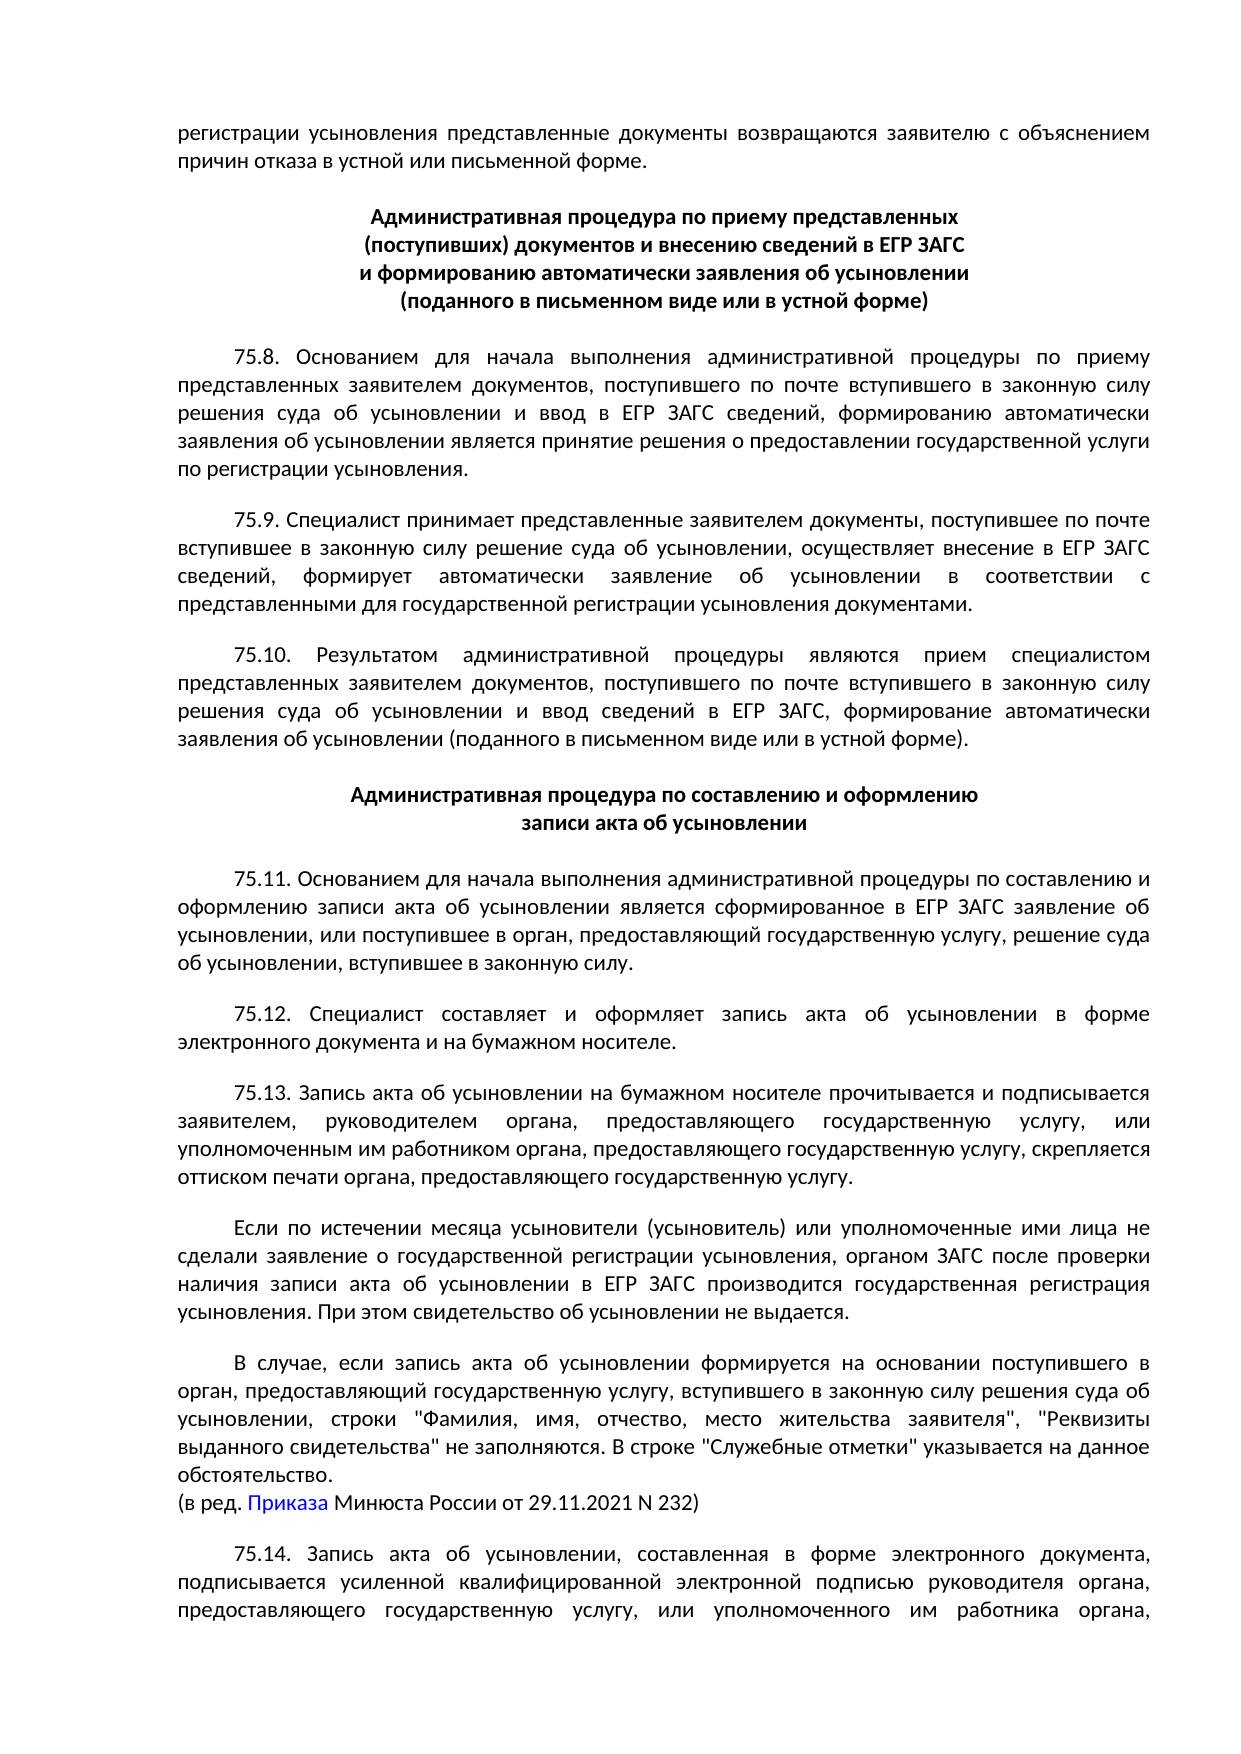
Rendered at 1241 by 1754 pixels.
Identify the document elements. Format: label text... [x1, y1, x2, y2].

title (поданного в письменном виде или в устной форме) [177, 286, 1152, 314]
title и формированию автоматически заявления об усыновлении [177, 258, 1152, 286]
text Если по истечении месяца усыновители (усыновитель) или уполномоченные ими лица не сделали заявление о государственной регистрации усыновления, органом ЗАГС после проверки наличия записи акта об усыновлении в ЕГР ЗАГС производится государственная регистрация усыновления. При этом свидетельство об усыновлении не выдается. [177, 1213, 1152, 1326]
text В случае, если запись акта об усыновлении формируется на основании поступившего в орган, предоставляющий государственную услугу, вступившего в законную силу решения суда об усыновлении, строки "Фамилия, имя, отчество, место жительства заявителя", "Реквизиты выданного свидетельства" не заполняются. В строке "Служебные отметки" указывается на данное обстоятельство. [177, 1348, 1152, 1488]
text (в ред. Приказа Минюста России от 29.11.2021 N 232) [177, 1488, 1152, 1517]
text 75.12. Специалист составляет и оформляет запись акта об усыновлении в форме электронного документа и на бумажном носителе. [177, 999, 1152, 1056]
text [177, 1539, 1152, 1623]
text 75.10. Результатом административной процедуры являются прием специалистом представленных заявителем документов, поступившего по почте вступившего в законную силу решения суда об усыновлении и ввод сведений в ЕГР ЗАГС, формирование автоматически заявления об усыновлении (поданного в письменном виде или в устной форме). [177, 640, 1152, 752]
title Административная процедура по приему представленных [177, 202, 1152, 230]
title (поступивших) документов и внесению сведений в ЕГР ЗАГС [177, 230, 1152, 258]
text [177, 118, 1152, 174]
text 75.9. Специалист принимает представленные заявителем документы, поступившее по почте вступившее в законную силу решение суда об усыновлении, осуществляет внесение в ЕГР ЗАГС сведений, формирует автоматически заявление об усыновлении в соответствии с представленными для государственной регистрации усыновления документами. [177, 505, 1152, 617]
title Административная процедура по составлению и оформлению [177, 780, 1152, 808]
title записи акта об усыновлении [177, 808, 1152, 836]
text 75.13. Запись акта об усыновлении на бумажном носителе прочитывается и подписывается заявителем, руководителем органа, предоставляющего государственную услугу, или уполномоченным им работником органа, предоставляющего государственную услугу, скрепляется оттиском печати органа, предоставляющего государственную услугу. [177, 1078, 1152, 1191]
text 75.11. Основанием для начала выполнения административной процедуры по составлению и оформлению записи акта об усыновлении является сформированное в ЕГР ЗАГС заявление об усыновлении, или поступившее в орган, предоставляющий государственную услугу, решение суда об усыновлении, вступившее в законную силу. [177, 864, 1152, 977]
text 75.8. Основанием для начала выполнения административной процедуры по приему представленных заявителем документов, поступившего по почте вступившего в законную силу решения суда об усыновлении и ввод в ЕГР ЗАГС сведений, формированию автоматически заявления об усыновлении является принятие решения о предоставлении государственной услуги по регистрации усыновления. [177, 342, 1152, 482]
